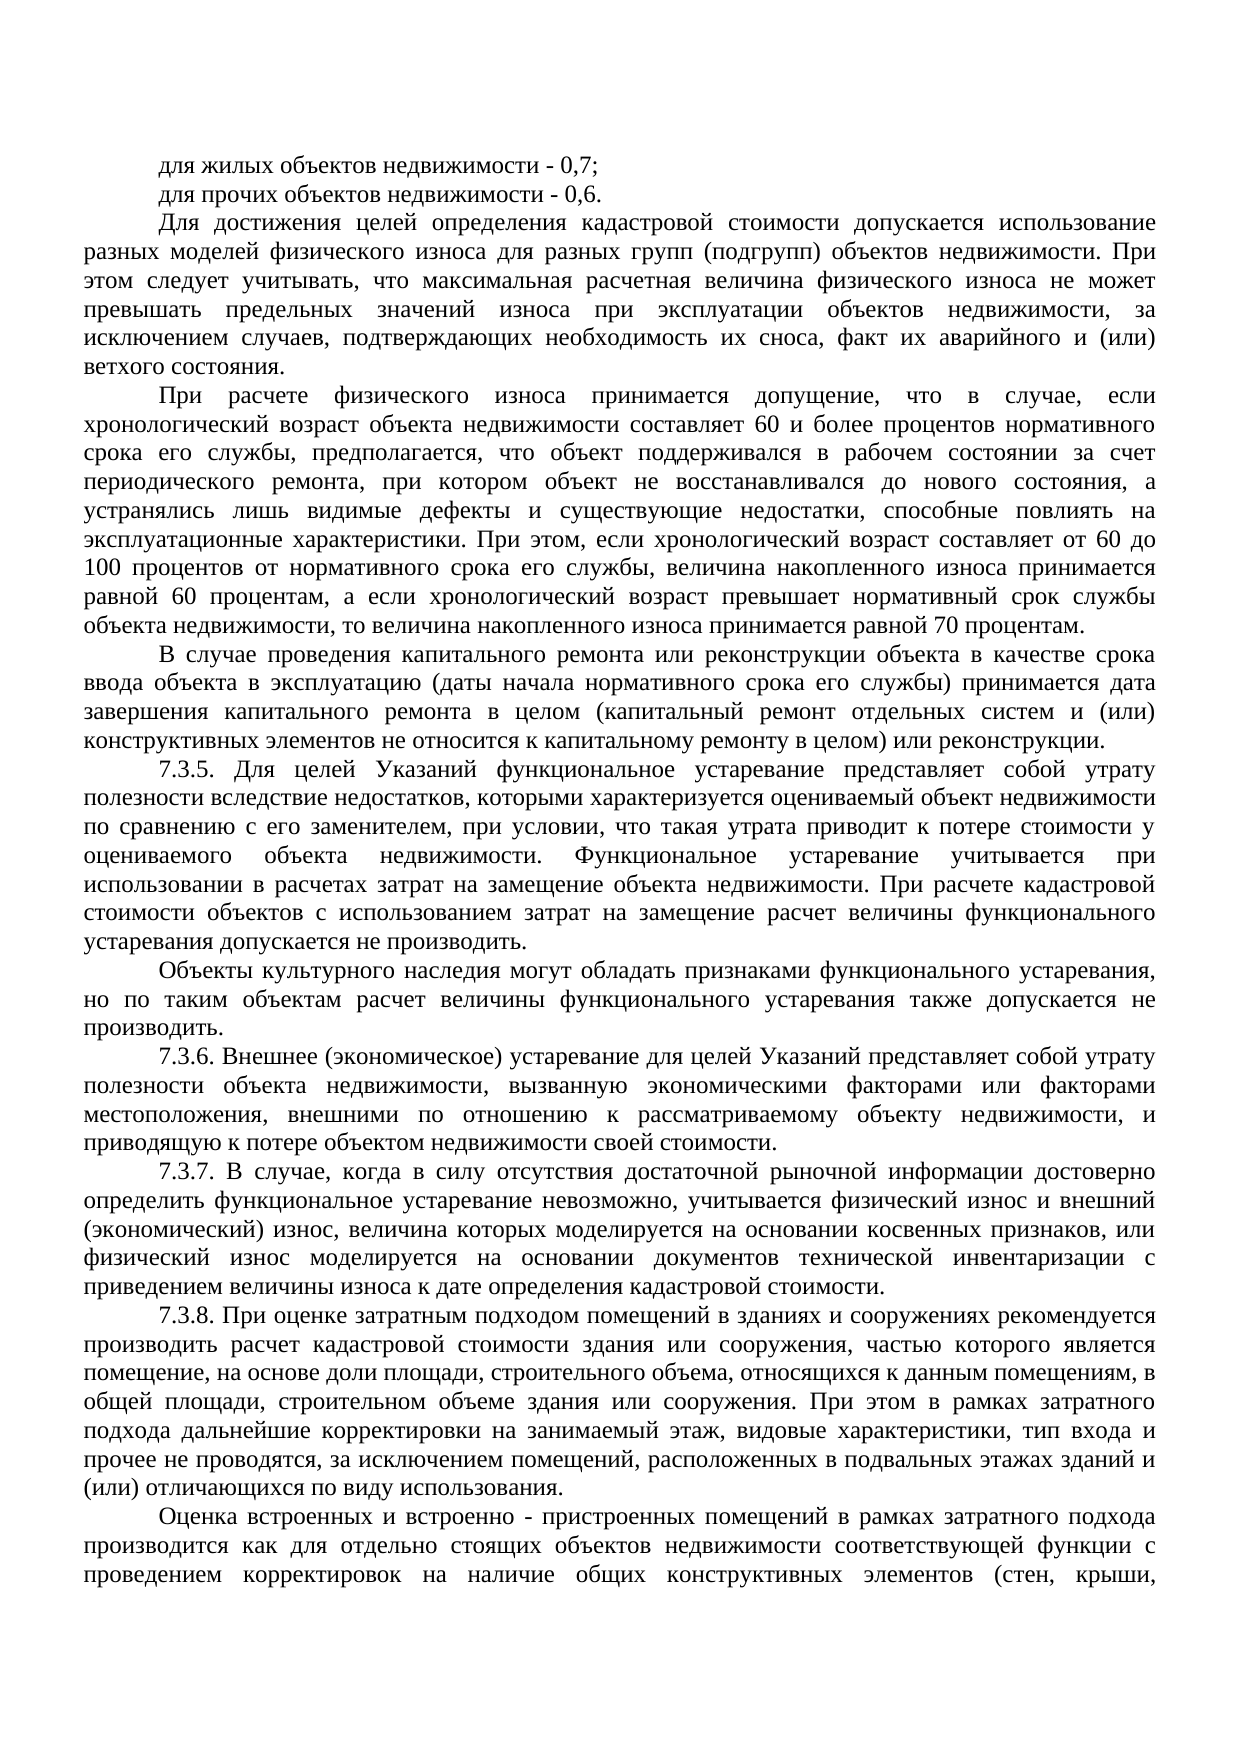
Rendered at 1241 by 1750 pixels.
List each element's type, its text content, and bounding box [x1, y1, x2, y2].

text 7.3.6. Внешнее (экономическое) устаревание для целей Указаний представляет собой утрату полезности объекта недвижимости, вызванную экономическими факторами или факторами местоположения, внешними по отношению к рассматриваемому объекту недвижимости, и приводящую к потере объектом недвижимости своей стоимости. [83, 1041, 1157, 1156]
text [83, 1501, 1157, 1587]
text При расчете физического износа принимается допущение, что в случае, если хронологический возраст объекта недвижимости составляет 60 и более процентов нормативного срока его службы, предполагается, что объект поддерживался в рабочем состоянии за счет периодического ремонта, при котором объект не восстанавливался до нового состояния, а устранялись лишь видимые дефекты и существующие недостатки, способные повлиять на эксплуатационные характеристики. При этом, если хронологический возраст составляет от 60 до 100 процентов от нормативного срока его службы, величина накопленного износа принимается равной 60 процентам, а если хронологический возраст превышает нормативный срок службы объекта недвижимости, то величина накопленного износа принимается равной 70 процентам. [83, 380, 1157, 639]
text 7.3.8. При оценке затратным подходом помещений в зданиях и сооружениях рекомендуется производить расчет кадастровой стоимости здания или сооружения, частью которого является помещение, на основе доли площади, строительного объема, относящихся к данным помещениям, в общей площади, строительном объеме здания или сооружения. При этом в рамках затратного подхода дальнейшие корректировки на занимаемый этаж, видовые характеристики, тип входа и прочее не проводятся, за исключением помещений, расположенных в подвальных этажах зданий и (или) отличающихся по виду использования. [83, 1300, 1157, 1501]
text 7.3.7. В случае, когда в силу отсутствия достаточной рыночной информации достоверно определить функциональное устаревание невозможно, учитывается физический износ и внешний (экономический) износ, величина которых моделируется на основании косвенных признаков, или физический износ моделируется на основании документов технической инвентаризации с приведением величины износа к дате определения кадастровой стоимости. [83, 1156, 1157, 1300]
text для прочих объектов недвижимости - 0,6. [83, 179, 1157, 207]
text 7.3.5. Для целей Указаний функциональное устаревание представляет собой утрату полезности вследствие недостатков, которыми характеризуется оцениваемый объект недвижимости по сравнению с его заменителем, при условии, что такая утрата приводит к потере стоимости у оцениваемого объекта недвижимости. Функциональное устаревание учитывается при использовании в расчетах затрат на замещение объекта недвижимости. При расчете кадастровой стоимости объектов с использованием затрат на замещение расчет величины функционального устаревания допускается не производить. [83, 754, 1157, 955]
text Объекты культурного наследия могут обладать признаками функционального устаревания, но по таким объектам расчет величины функционального устаревания также допускается не производить. [83, 955, 1157, 1041]
text для жилых объектов недвижимости - 0,7; [83, 150, 1157, 179]
text В случае проведения капитального ремонта или реконструкции объекта в качестве срока ввода объекта в эксплуатацию (даты начала нормативного срока его службы) принимается дата завершения капитального ремонта в целом (капитальный ремонт отдельных систем и (или) конструктивных элементов не относится к капитальному ремонту в целом) или реконструкции. [83, 639, 1157, 754]
text Для достижения целей определения кадастровой стоимости допускается использование разных моделей физического износа для разных групп (подгрупп) объектов недвижимости. При этом следует учитывать, что максимальная расчетная величина физического износа не может превышать предельных значений износа при эксплуатации объектов недвижимости, за исключением случаев, подтверждающих необходимость их сноса, факт их аварийного и (или) ветхого состояния. [83, 207, 1157, 380]
